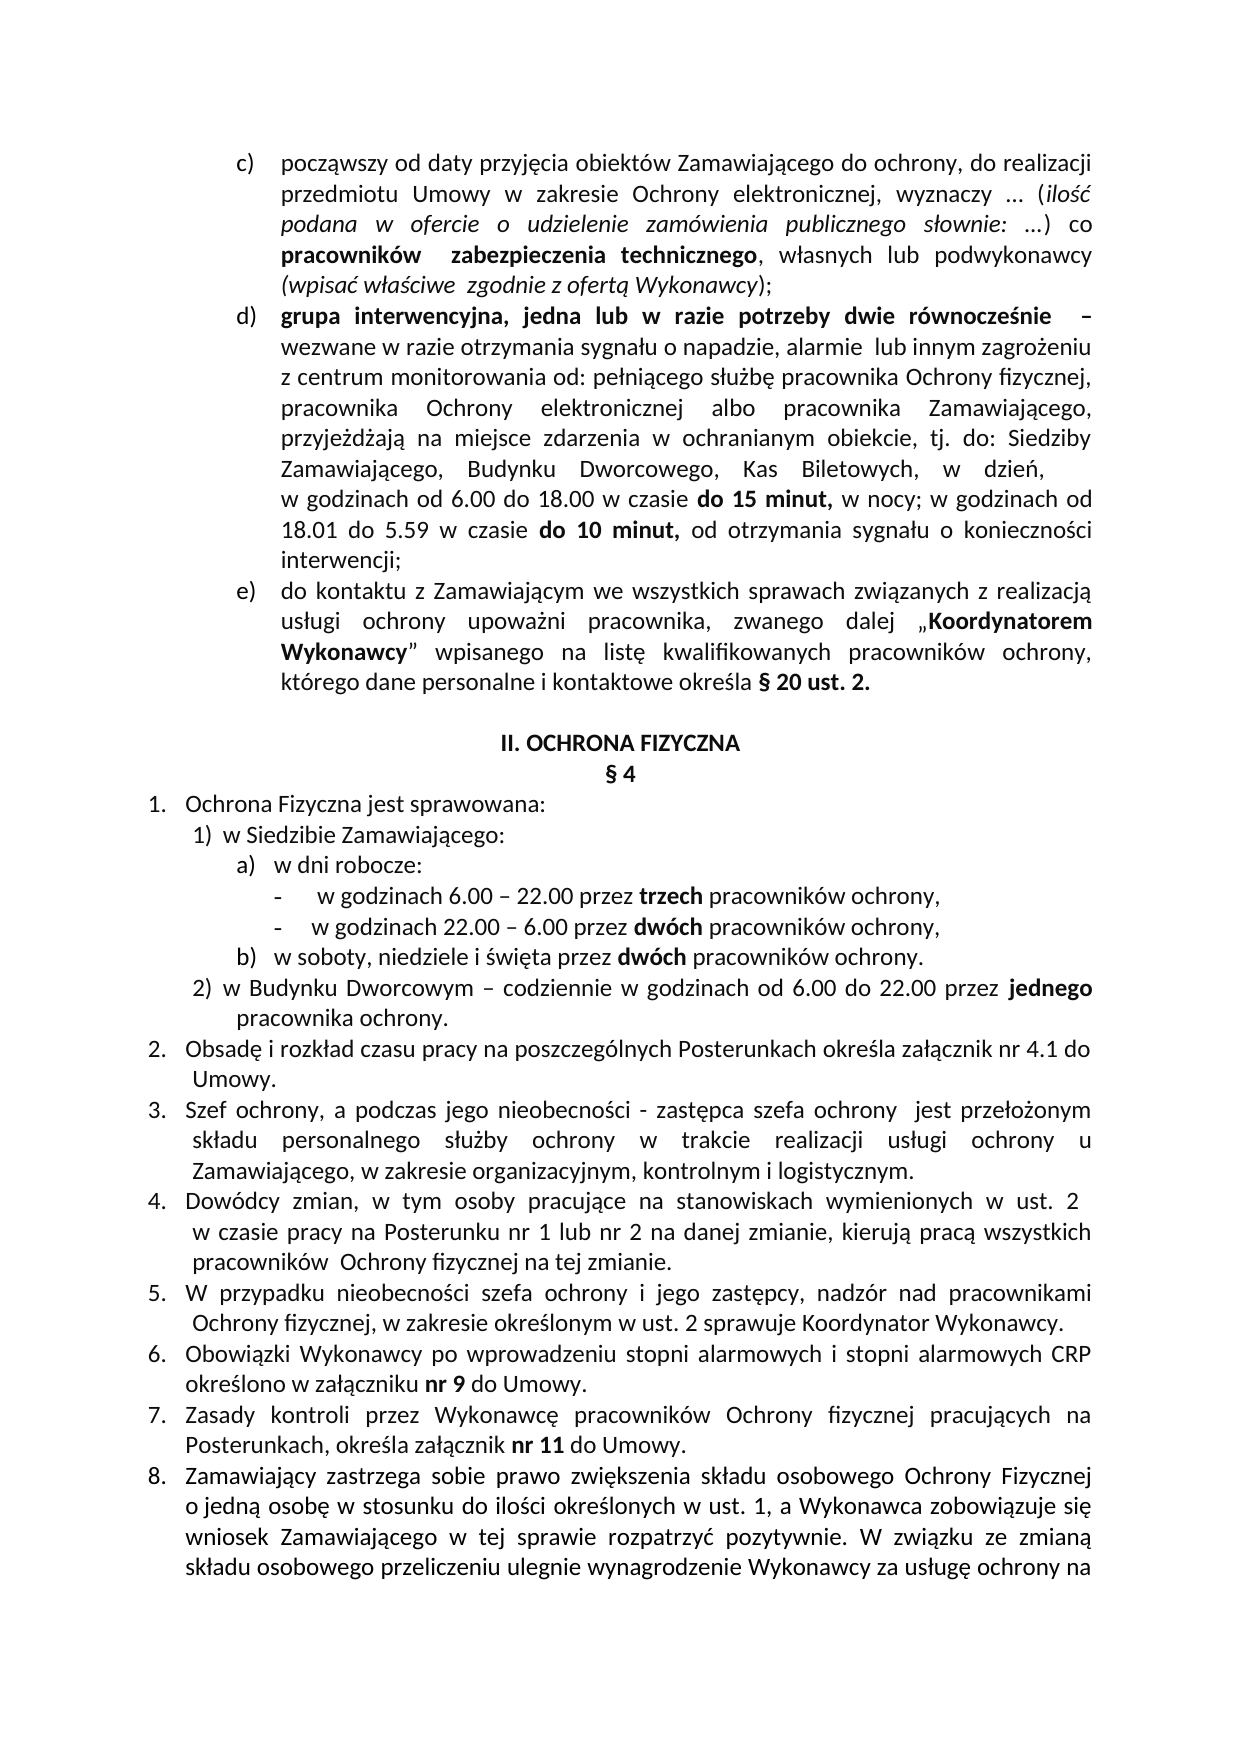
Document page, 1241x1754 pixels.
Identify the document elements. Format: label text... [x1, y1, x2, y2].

list w Budynku Dworcowym – codziennie w godzinach od 6.00 do 22.00 przez jednego pracownika ochrony. [192, 972, 1093, 1033]
list Obowiązki Wykonawcy po wprowadzeniu stopni alarmowych i stopni alarmowych CRP określono w załączniku nr 9 do Umowy. [148, 1338, 1093, 1399]
list w dni robocze: [236, 849, 1093, 880]
list Szef ochrony, a podczas jego nieobecności - zastępca szefa ochrony jest przełożonym składu personalnego służby ochrony w trakcie realizacji usługi ochrony u Zamawiającego, w zakresie organizacyjnym, kontrolnym i logistycznym. [148, 1094, 1093, 1185]
list w Siedzibie Zamawiającego: [192, 819, 1093, 849]
list w soboty, niedziele i święta przez dwóch pracowników ochrony. [236, 941, 1093, 972]
list Obsadę i rozkład czasu pracy na poszczególnych Posterunkach określa załącznik nr 4.1 do Umowy. [148, 1033, 1093, 1094]
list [148, 1460, 1093, 1582]
list Zasady kontroli przez Wykonawcę pracowników Ochrony fizycznej pracujących na Posterunkach, określa załącznik nr 11 do Umowy. [148, 1399, 1093, 1460]
list w godzinach 22.00 – 6.00 przez dwóch pracowników ochrony, [274, 911, 1093, 941]
list począwszy od daty przyjęcia obiektów Zamawiającego do ochrony, do realizacji przedmiotu Umowy w zakresie Ochrony elektronicznej, wyznaczy … (ilość podana w ofercie o udzielenie zamówienia publicznego słownie: …) co pracowników zabezpieczenia technicznego, własnych lub podwykonawcy (wpisać właściwe zgodnie z ofertą Wykonawcy); [236, 148, 1093, 300]
list Dowódcy zmian, w tym osoby pracujące na stanowiskach wymienionych w ust. 2 w czasie pracy na Posterunku nr 1 lub nr 2 na danej zmianie, kierują pracą wszystkich pracowników Ochrony fizycznej na tej zmianie. [148, 1185, 1093, 1277]
list Ochrona Fizyczna jest sprawowana: [148, 788, 1093, 819]
list grupa interwencyjna, jedna lub w razie potrzeby dwie równocześnie – wezwane w razie otrzymania sygnału o napadzie, alarmie lub innym zagrożeniu z centrum monitorowania od: pełniącego służbę pracownika Ochrony fizycznej, pracownika Ochrony elektronicznej albo pracownika Zamawiającego, przyjeżdżają na miejsce zdarzenia w ochranianym obiekcie, tj. do: Siedziby Zamawiającego, Budynku Dworcowego, Kas Biletowych, w dzień, w godzinach od 6.00 do 18.00 w czasie do 15 minut, w nocy; w godzinach od 18.01 do 5.59 w czasie do 10 minut, od otrzymania sygnału o konieczności interwencji; [236, 300, 1093, 575]
text II. OCHRONA FIZYCZNA [148, 727, 1093, 758]
list w godzinach 6.00 – 22.00 przez trzech pracowników ochrony, [274, 880, 1093, 911]
list W przypadku nieobecności szefa ochrony i jego zastępcy, nadzór nad pracownikami Ochrony fizycznej, w zakresie określonym w ust. 2 sprawuje Koordynator Wykonawcy. [148, 1277, 1093, 1338]
list do kontaktu z Zamawiającym we wszystkich sprawach związanych z realizacją usługi ochrony upoważni pracownika, zwanego dalej „Koordynatorem Wykonawcy” wpisanego na listę kwalifikowanych pracowników ochrony, którego dane personalne i kontaktowe określa § 20 ust. 2. [236, 575, 1093, 697]
text § 4 [148, 758, 1093, 788]
